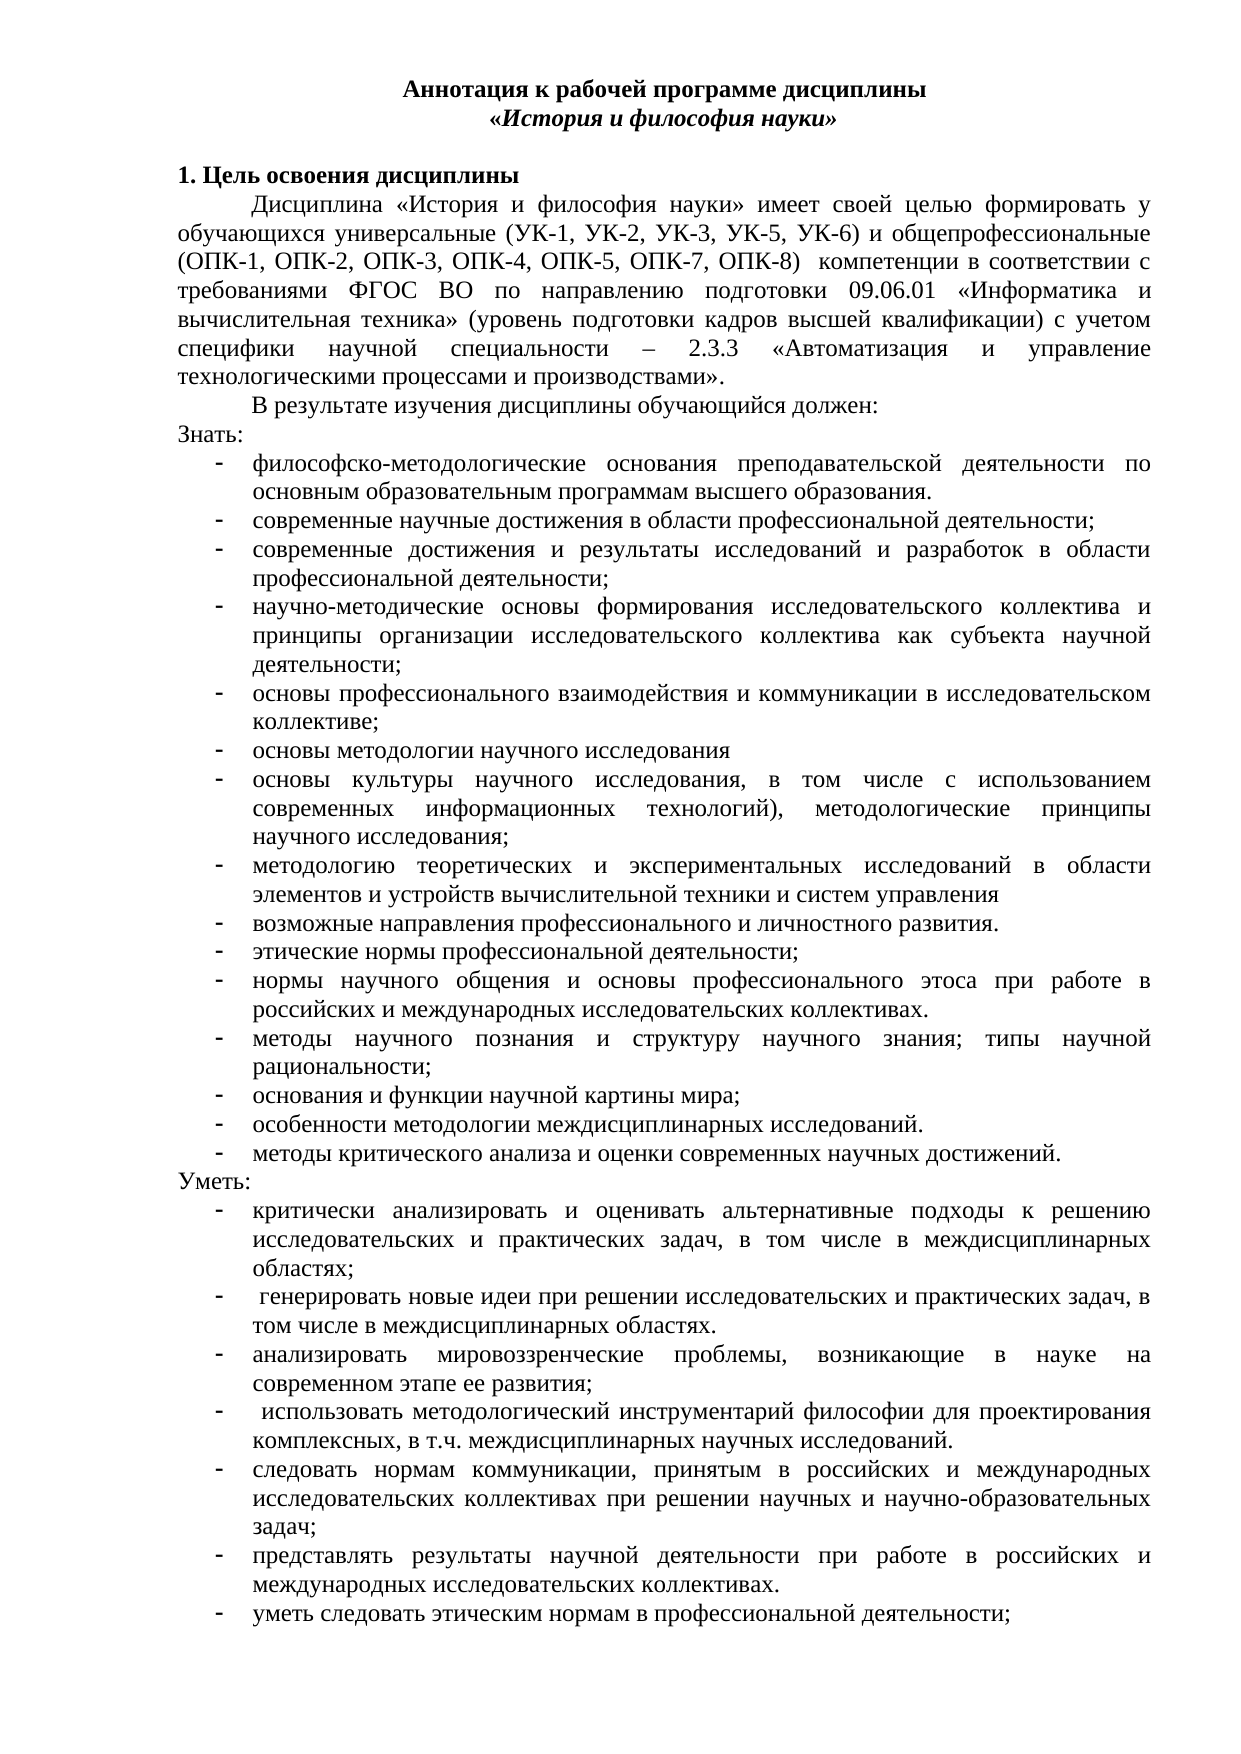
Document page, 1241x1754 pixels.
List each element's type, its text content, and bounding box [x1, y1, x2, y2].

list анализировать мировоззренческие проблемы, возникающие в науке на современном этапе ее развития; [215, 1339, 1152, 1396]
list следовать нормам коммуникации, принятым в российских и международных исследовательских коллективах при решении научных и научно-образовательных задач; [215, 1454, 1152, 1540]
list философско-методологические основания преподавательской деятельности по основным образовательным программам высшего образования. [215, 448, 1152, 505]
list использовать методологический инструментарий философии для проектирования комплексных, в т.ч. междисциплинарных научных исследований. [215, 1396, 1152, 1454]
text Дисциплина «История и философия науки» имеет своей целью формировать у обучающихся универсальные (УК-1, УК-2, УК-3, УК-5, УК-6) и общепрофессиональные (ОПК-1, ОПК-2, ОПК-3, ОПК-4, ОПК-5, ОПК-7, ОПК-8) компетенции в соответствии с требованиями ФГОС ВО по направлению подготовки 09.06.01 «Информатика и вычислительная техника» (уровень подготовки кадров высшей квалификации) с учетом специфики научной специальности – 2.3.3 «Автоматизация и управление технологическими процессами и производствами». [177, 189, 1152, 390]
text Уметь: [177, 1166, 1152, 1195]
list нормы научного общения и основы профессионального этоса при работе в российских и международных исследовательских коллективах. [215, 965, 1152, 1023]
list современные достижения и результаты исследований и разработок в области профессиональной деятельности; [215, 534, 1152, 591]
list представлять результаты научной деятельности при работе в российских и международных исследовательских коллективах. [215, 1540, 1152, 1598]
text 1. Цель освоения дисциплины [177, 160, 1152, 189]
list уметь следовать этическим нормам в профессиональной деятельности; [215, 1598, 1152, 1626]
list научно-методические основы формирования исследовательского коллектива и принципы организации исследовательского коллектива как субъекта научной деятельности; [215, 591, 1152, 678]
list генерировать новые идеи при решении исследовательских и практических задач, в том числе в междисциплинарных областях. [215, 1281, 1152, 1339]
list основания и функции научной картины мира; [215, 1080, 1152, 1109]
list возможные направления профессионального и личностного развития. [215, 908, 1152, 936]
text Аннотация к рабочей программе дисциплины [177, 74, 1152, 103]
list методы критического анализа и оценки современных научных достижений. [215, 1138, 1152, 1166]
list основы методологии научного исследования [215, 735, 1152, 764]
list критически анализировать и оценивать альтернативные подходы к решению исследовательских и практических задач, в том числе в междисциплинарных областях; [215, 1195, 1152, 1281]
text «История и философия науки» [177, 103, 1152, 131]
text В результате изучения дисциплины обучающийся должен: [177, 390, 1152, 419]
list основы профессионального взаимодействия и коммуникации в исследовательском коллективе; [215, 678, 1152, 735]
text Знать: [177, 419, 1152, 448]
list особенности методологии междисциплинарных исследований. [215, 1109, 1152, 1138]
list основы культуры научного исследования, в том числе с использованием современных информационных технологий), методологические принципы научного исследования; [215, 764, 1152, 850]
list методы научного познания и структуру научного знания; типы научной рациональности; [215, 1023, 1152, 1080]
list методологию теоретических и экспериментальных исследований в области элементов и устройств вычислительной техники и систем управления [215, 850, 1152, 908]
list современные научные достижения в области профессиональной деятельности; [215, 505, 1152, 534]
list этические нормы профессиональной деятельности; [215, 936, 1152, 965]
